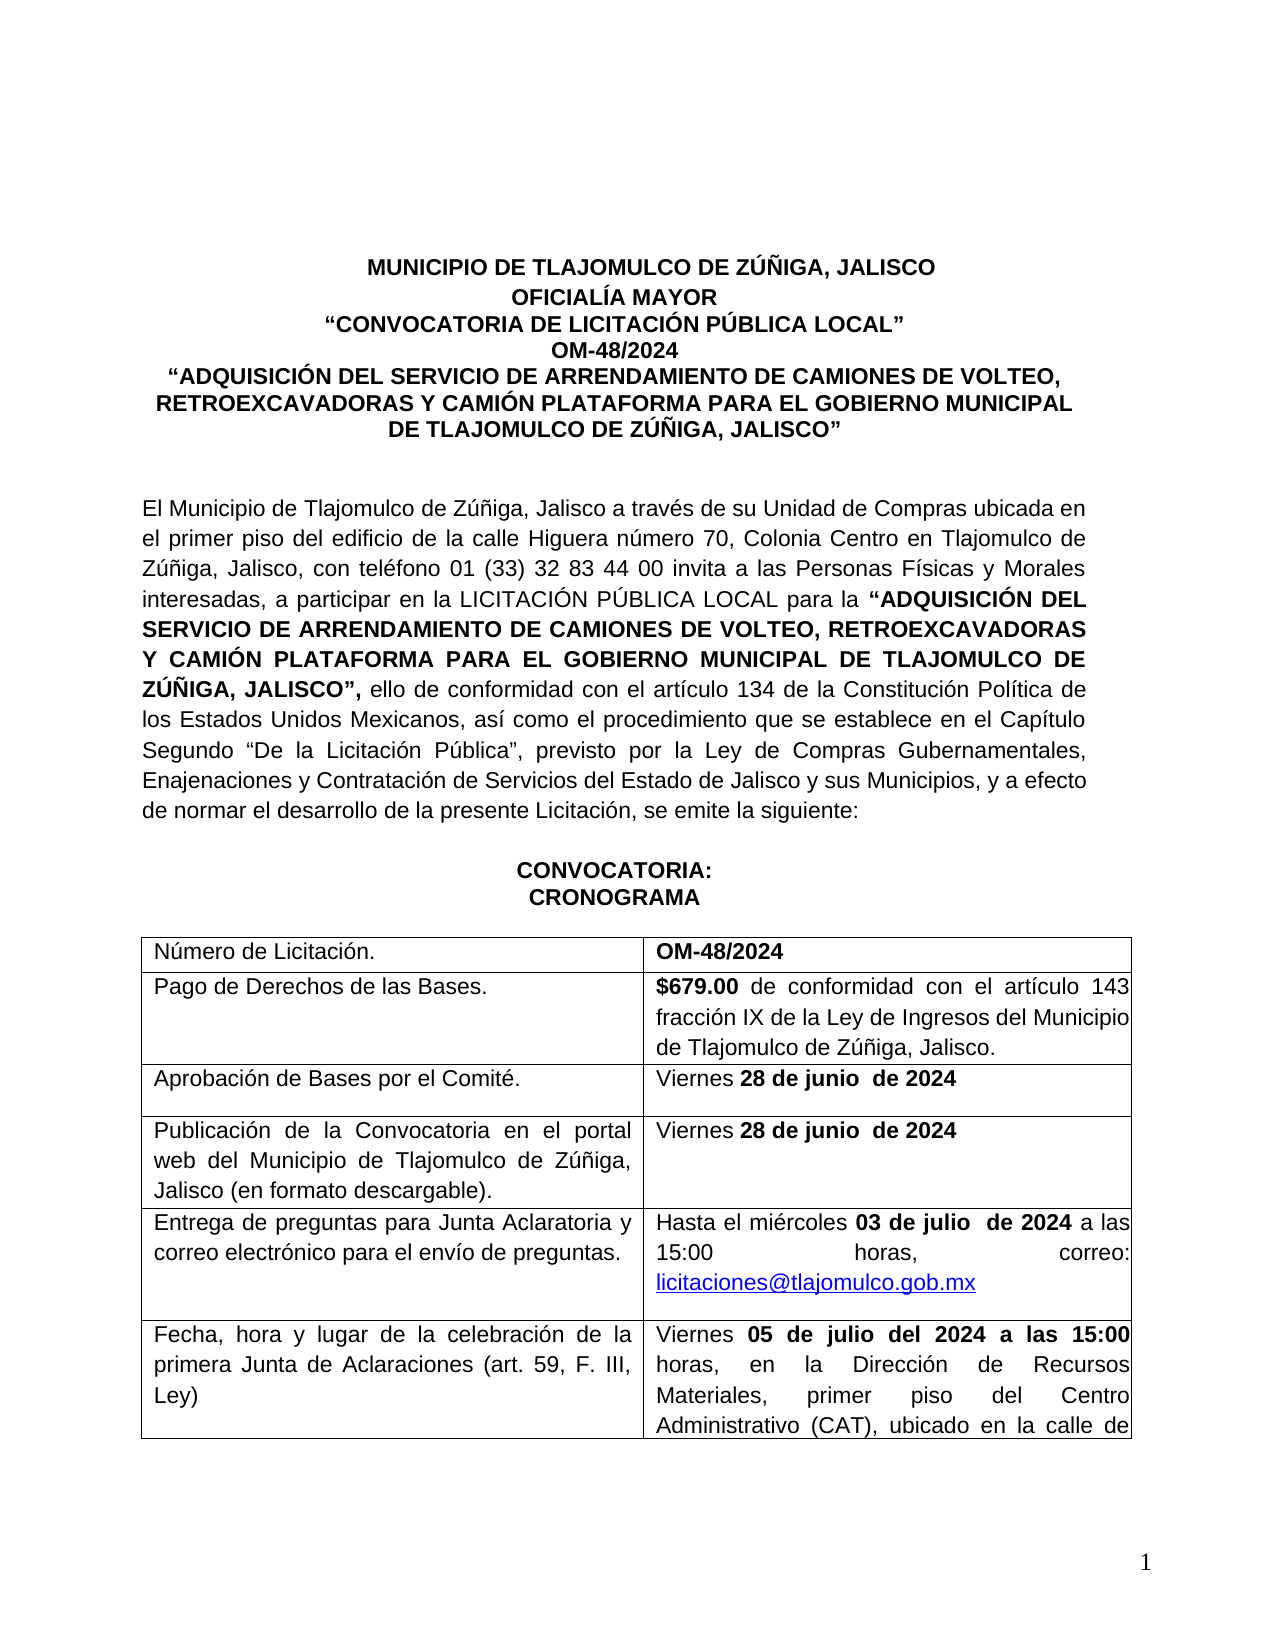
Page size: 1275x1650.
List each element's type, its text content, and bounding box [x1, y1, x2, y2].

text MUNICIPIO DE TLAJOMULCO DE ZÚÑIGA, JALISCO [142, 254, 1087, 280]
text El Municipio de Tlajomulco de Zúñiga, Jalisco a través de su Unidad de Compras ubicada en el primer piso del edificio de la calle Higuera número 70, Colonia Centro en Tlajomulco de Zúñiga, Jalisco, con teléfono 01 (33) 32 83 44 00 invita a las Personas Físicas y Morales interesadas, a participar en la LICITACIÓN PÚBLICA LOCAL para la “ADQUISICIÓN DEL SERVICIO DE ARRENDAMIENTO DE CAMIONES DE VOLTEO, RETROEXCAVADORAS Y CAMIÓN PLATAFORMA PARA EL GOBIERNO MUNICIPAL DE TLAJOMULCO DE ZÚÑIGA, JALISCO”, ello de conformidad con el artículo 134 de la Constitución Política de los Estados Unidos Mexicanos, así como el procedimiento que se establece en el Capítulo Segundo “De la Licitación Pública”, previsto por la Ley de Compras Gubernamentales, Enajenaciones y Contratación de Servicios del Estado de Jalisco y sus Municipios, y a efecto de normar el desarrollo de la presente Licitación, se emite la siguiente: [142, 495, 1087, 823]
table_cell Pago de Derechos de las Bases. [142, 973, 643, 1064]
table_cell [644, 1321, 1131, 1438]
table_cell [142, 1321, 643, 1438]
table_header OM-48/2024 [644, 938, 1131, 972]
text OFICIALÍA MAYOR [142, 284, 1087, 311]
table_cell $679.00 de conformidad con el artículo 143 fracción IX de la Ley de Ingresos del Municipio de Tlajomulco de Zúñiga, Jalisco. [644, 973, 1131, 1064]
text OM-48/2024 [142, 337, 1087, 363]
table_cell Viernes 28 de junio de 2024 [644, 1117, 1131, 1208]
text CONVOCATORIA: [142, 857, 1087, 884]
table_cell Publicación de la Convocatoria en el portal web del Municipio de Tlajomulco de Zúñiga, Jalisco (en formato descargable). [142, 1117, 643, 1208]
text CRONOGRAMA [142, 884, 1087, 910]
table_header Número de Licitación. [142, 938, 643, 972]
table_cell Viernes 28 de junio de 2024 [644, 1065, 1131, 1116]
text “ADQUISICIÓN DEL SERVICIO DE ARRENDAMIENTO DE CAMIONES DE VOLTEO, RETROEXCAVADORAS Y CAMIÓN PLATAFORMA PARA EL GOBIERNO MUNICIPAL DE TLAJOMULCO DE ZÚÑIGA, JALISCO” [142, 363, 1087, 442]
table_cell Entrega de preguntas para Junta Aclaratoria y correo electrónico para el envío de preguntas. [142, 1209, 643, 1320]
table_cell Aprobación de Bases por el Comité. [142, 1065, 643, 1116]
text “CONVOCATORIA DE LICITACIÓN PÚBLICA LOCAL” [142, 311, 1087, 337]
table_cell Hasta el miércoles 03 de julio de 2024 a las 15:00 horas, correo: licitaciones@tlajomulco.gob.mx [644, 1209, 1131, 1320]
